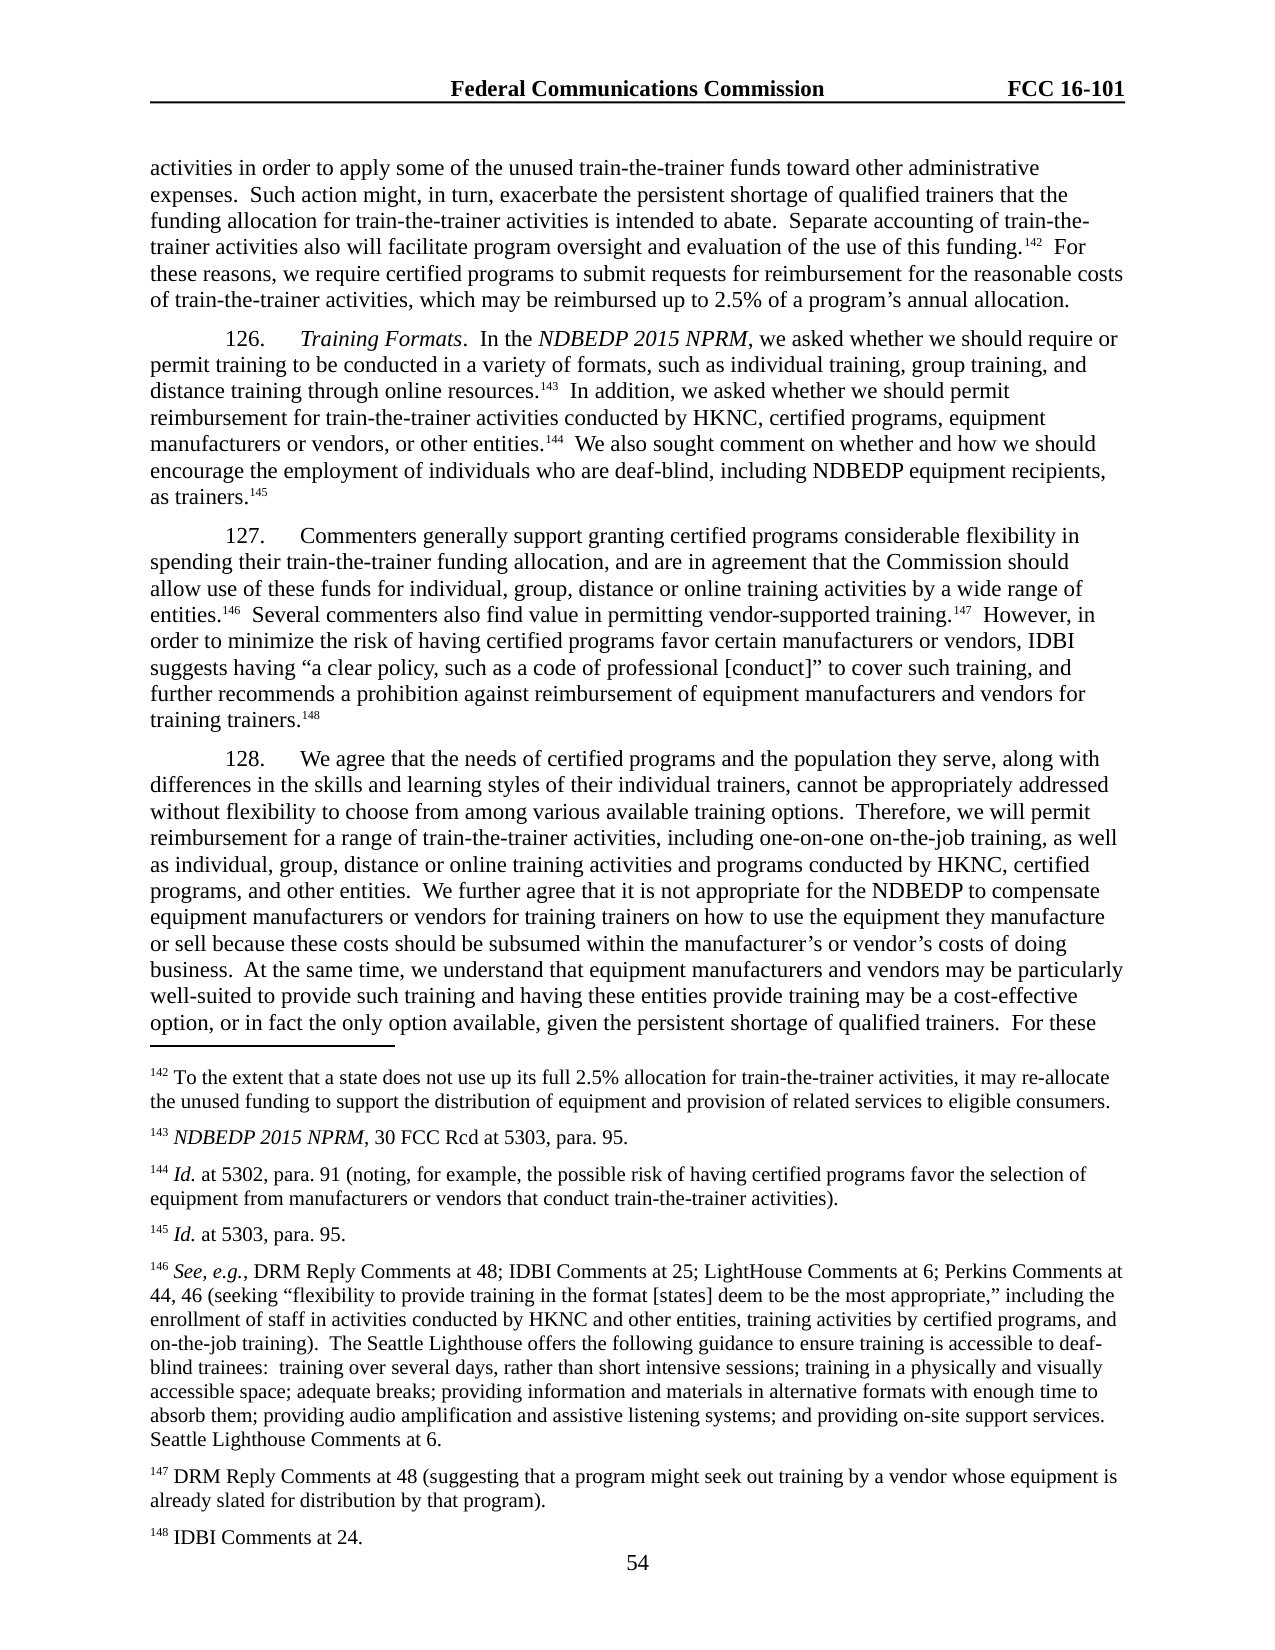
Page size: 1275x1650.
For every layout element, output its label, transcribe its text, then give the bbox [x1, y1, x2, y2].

text We agree that the needs of certified programs and the population they serve, along with differences in the skills and learning styles of their individual trainers, cannot be appropriately addressed without flexibility to choose from among various available training options. Therefore, we will permit reimbursement for a range of train-the-trainer activities, including one-on-one on-the-job training, as well as individual, group, distance or online training activities and programs conducted by HKNC, certified programs, and other entities. We further agree that it is not appropriate for the NDBEDP to compensate equipment manufacturers or vendors for training trainers on how to use the equipment they manufacture or sell because these costs should be subsumed within the manufacturer’s or vendor’s costs of doing business. At the same time, we understand that equipment manufacturers and vendors may be particularly well-suited to provide such training and having these entities provide training may be a cost-effective option, or in fact the only option available, given the persistent shortage of qualified trainers. For these reasons, though we decline to provide reimbursement for a company’s training fees, we will reimburse certified programs for their reasonable costs to obtain such training (e.g., to cover the cost of their trainee’s time and travel). [150, 745, 1125, 1035]
text In the NDBEDP 2015 NPRM, we asked whether to treat train-the-trainer state program expenditures as an administrative cost or to require separate accounting for train-the-trainer expenses. In the event that such expenditures are treated as an administrative cost, we asked whether the cap on administrative costs should be raised by 2.5%, to 17.5%. Most commenters oppose treating these expenditures as an administrative cost, contending that training trainers is an activity that benefits state residents who are deaf-blind. We agree. Further, we are concerned that increasing the cap on administrative costs to 17.5% might create an incentive for certified programs to forgo train-the-trainer activities in order to apply some of the unused train-the-trainer funds toward other administrative expenses. Such action might, in turn, exacerbate the persistent shortage of qualified trainers that the funding allocation for train-the-trainer activities is intended to abate. Separate accounting of train-the-trainer activities also will facilitate program oversight and evaluation of the use of this funding. For these reasons, we require certified programs to submit requests for reimbursement for the reasonable costs of train-the-trainer activities, which may be reimbursed up to 2.5% of a program’s annual allocation. [150, 154, 1125, 312]
text Commenters generally support granting certified programs considerable flexibility in spending their train-the-trainer funding allocation, and are in agreement that the Commission should allow use of these funds for individual, group, distance or online training activities by a wide range of entities. Several commenters also find value in permitting vendor-supported training. However, in order to minimize the risk of having certified programs favor certain manufacturers or vendors, IDBI suggests having “a clear policy, such as a code of professional [conduct]” to cover such training, and further recommends a prohibition against reimbursement of equipment manufacturers and vendors for training trainers. [150, 522, 1125, 733]
text Training Formats. In the NDBEDP 2015 NPRM, we asked whether we should require or permit training to be conducted in a variety of formats, such as individual training, group training, and distance training through online resources. In addition, we asked whether we should permit reimbursement for train-the-trainer activities conducted by HKNC, certified programs, equipment manufacturers or vendors, or other entities. We also sought comment on whether and how we should encourage the employment of individuals who are deaf-blind, including NDBEDP equipment recipients, as trainers. [150, 325, 1125, 509]
